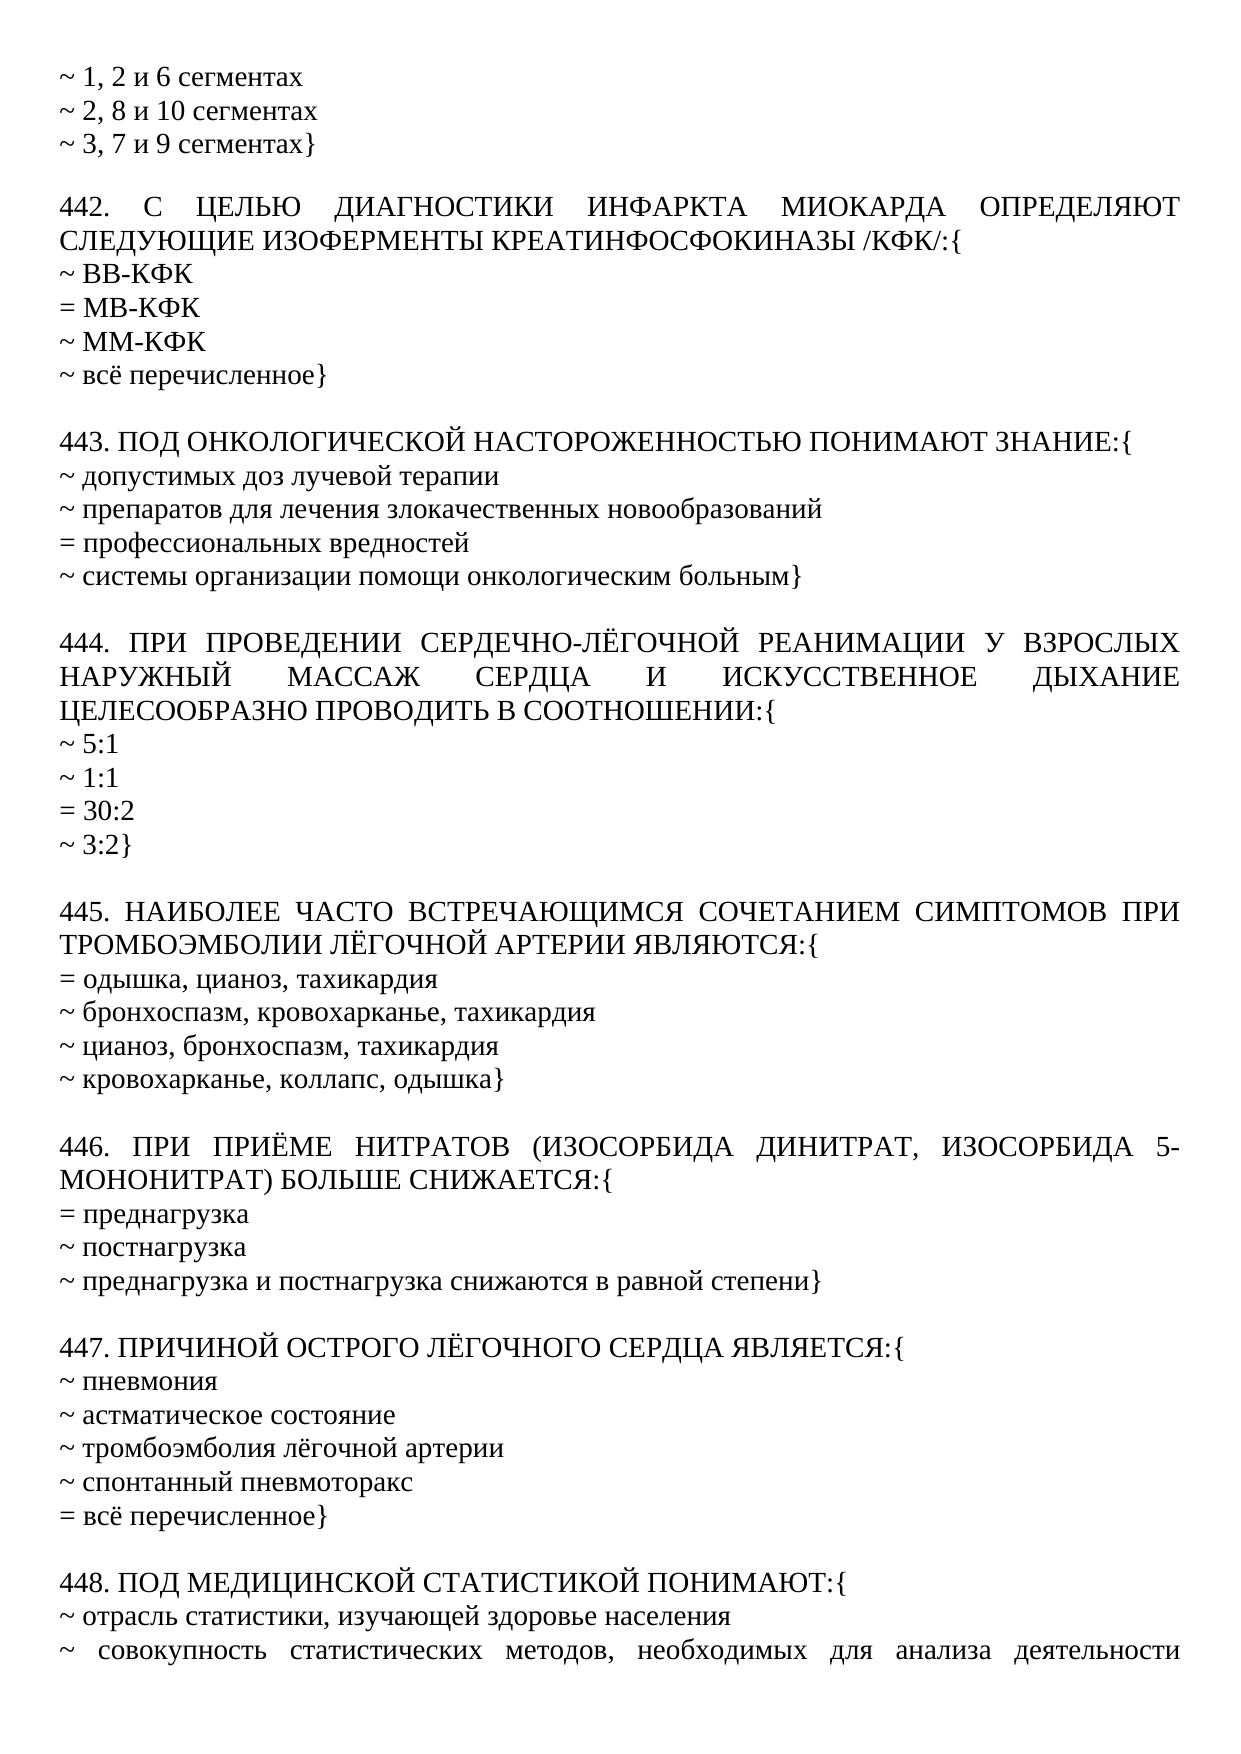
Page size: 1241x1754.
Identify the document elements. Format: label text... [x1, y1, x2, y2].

text 443. ПОД ОНКОЛОГИЧЕСКОЙ НАСТОРОЖЕННОСТЬЮ ПОНИМАЮТ ЗНАНИЕ:{ [59, 424, 1181, 458]
text 448. ПОД МЕДИЦИНСКОЙ СТАТИСТИКОЙ ПОНИМАЮТ:{ [59, 1565, 1181, 1598]
text = всё перечисленное} [59, 1498, 1181, 1531]
text ~ 1:1 [59, 760, 1181, 793]
text ~ бронхоспазм, кровохарканье, тахикардия [59, 994, 1181, 1028]
text = МВ-КФК [59, 290, 1181, 324]
text ~ спонтанный пневмоторакс [59, 1464, 1181, 1498]
text ~ допустимых доз лучевой терапии [59, 458, 1181, 491]
text ~ препаратов для лечения злокачественных новообразований [59, 491, 1181, 525]
text ~ ВВ-КФК [59, 257, 1181, 290]
text ~ 2, 8 и 10 сегментах [59, 93, 1181, 126]
text ~ пневмония [59, 1363, 1181, 1397]
text = одышка, цианоз, тахикардия [59, 961, 1181, 994]
text ~ тромбоэмболия лёгочной артерии [59, 1431, 1181, 1464]
text ~ системы организации помощи онкологическим больным} [59, 558, 1181, 592]
text 444. ПРИ ПРОВЕДЕНИИ СЕРДЕЧНО-ЛЁГОЧНОЙ РЕАНИМАЦИИ У ВЗРОСЛЫХ НАРУЖНЫЙ МАССАЖ СЕРДЦА И ИСКУССТВЕННОЕ ДЫХАНИЕ ЦЕЛЕСООБРАЗНО ПРОВОДИТЬ В СООТНОШЕНИИ:{ [59, 626, 1181, 726]
text ~ всё перечисленное} [59, 357, 1181, 391]
text ~ постнагрузка [59, 1229, 1181, 1263]
text ~ 5:1 [59, 726, 1181, 760]
text ~ преднагрузка и постнагрузка снижаются в равной степени} [59, 1263, 1181, 1296]
text ~ астматическое состояние [59, 1397, 1181, 1431]
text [59, 1632, 1181, 1665]
text ~ 1, 2 и 6 сегментах [59, 59, 1181, 93]
text = 30:2 [59, 793, 1181, 827]
text 445. НАИБОЛЕЕ ЧАСТО ВСТРЕЧАЮЩИМСЯ СОЧЕТАНИЕМ СИМПТОМОВ ПРИ ТРОМБОЭМБОЛИИ ЛЁГОЧНОЙ АРТЕРИИ ЯВЛЯЮТСЯ:{ [59, 894, 1181, 961]
text ~ цианоз, бронхоспазм, тахикардия [59, 1028, 1181, 1062]
text ~ отрасль статистики, изучающей здоровье населения [59, 1598, 1181, 1632]
text 446. ПРИ ПРИЁМЕ НИТРАТОВ (ИЗОСОРБИДА ДИНИТРАТ, ИЗОСОРБИДА 5-МОНОНИТРАТ) БОЛЬШЕ СНИЖАЕТСЯ:{ [59, 1129, 1181, 1196]
text 447. ПРИЧИНОЙ ОСТРОГО ЛЁГОЧНОГО СЕРДЦА ЯВЛЯЕТСЯ:{ [59, 1330, 1181, 1363]
text ~ 3:2} [59, 827, 1181, 860]
text ~ 3, 7 и 9 сегментах} [59, 126, 1181, 160]
text ~ ММ-КФК [59, 324, 1181, 357]
text ~ кровохарканье, коллапс, одышка} [59, 1062, 1181, 1095]
text = профессиональных вредностей [59, 525, 1181, 558]
text 442. С ЦЕЛЬЮ ДИАГНОСТИКИ ИНФАРКТА МИОКАРДА ОПРЕДЕЛЯЮТ СЛЕДУЮЩИЕ ИЗОФЕРМЕНТЫ КРЕАТИНФОСФОКИНАЗЫ /КФК/:{ [59, 189, 1181, 257]
text = преднагрузка [59, 1196, 1181, 1229]
